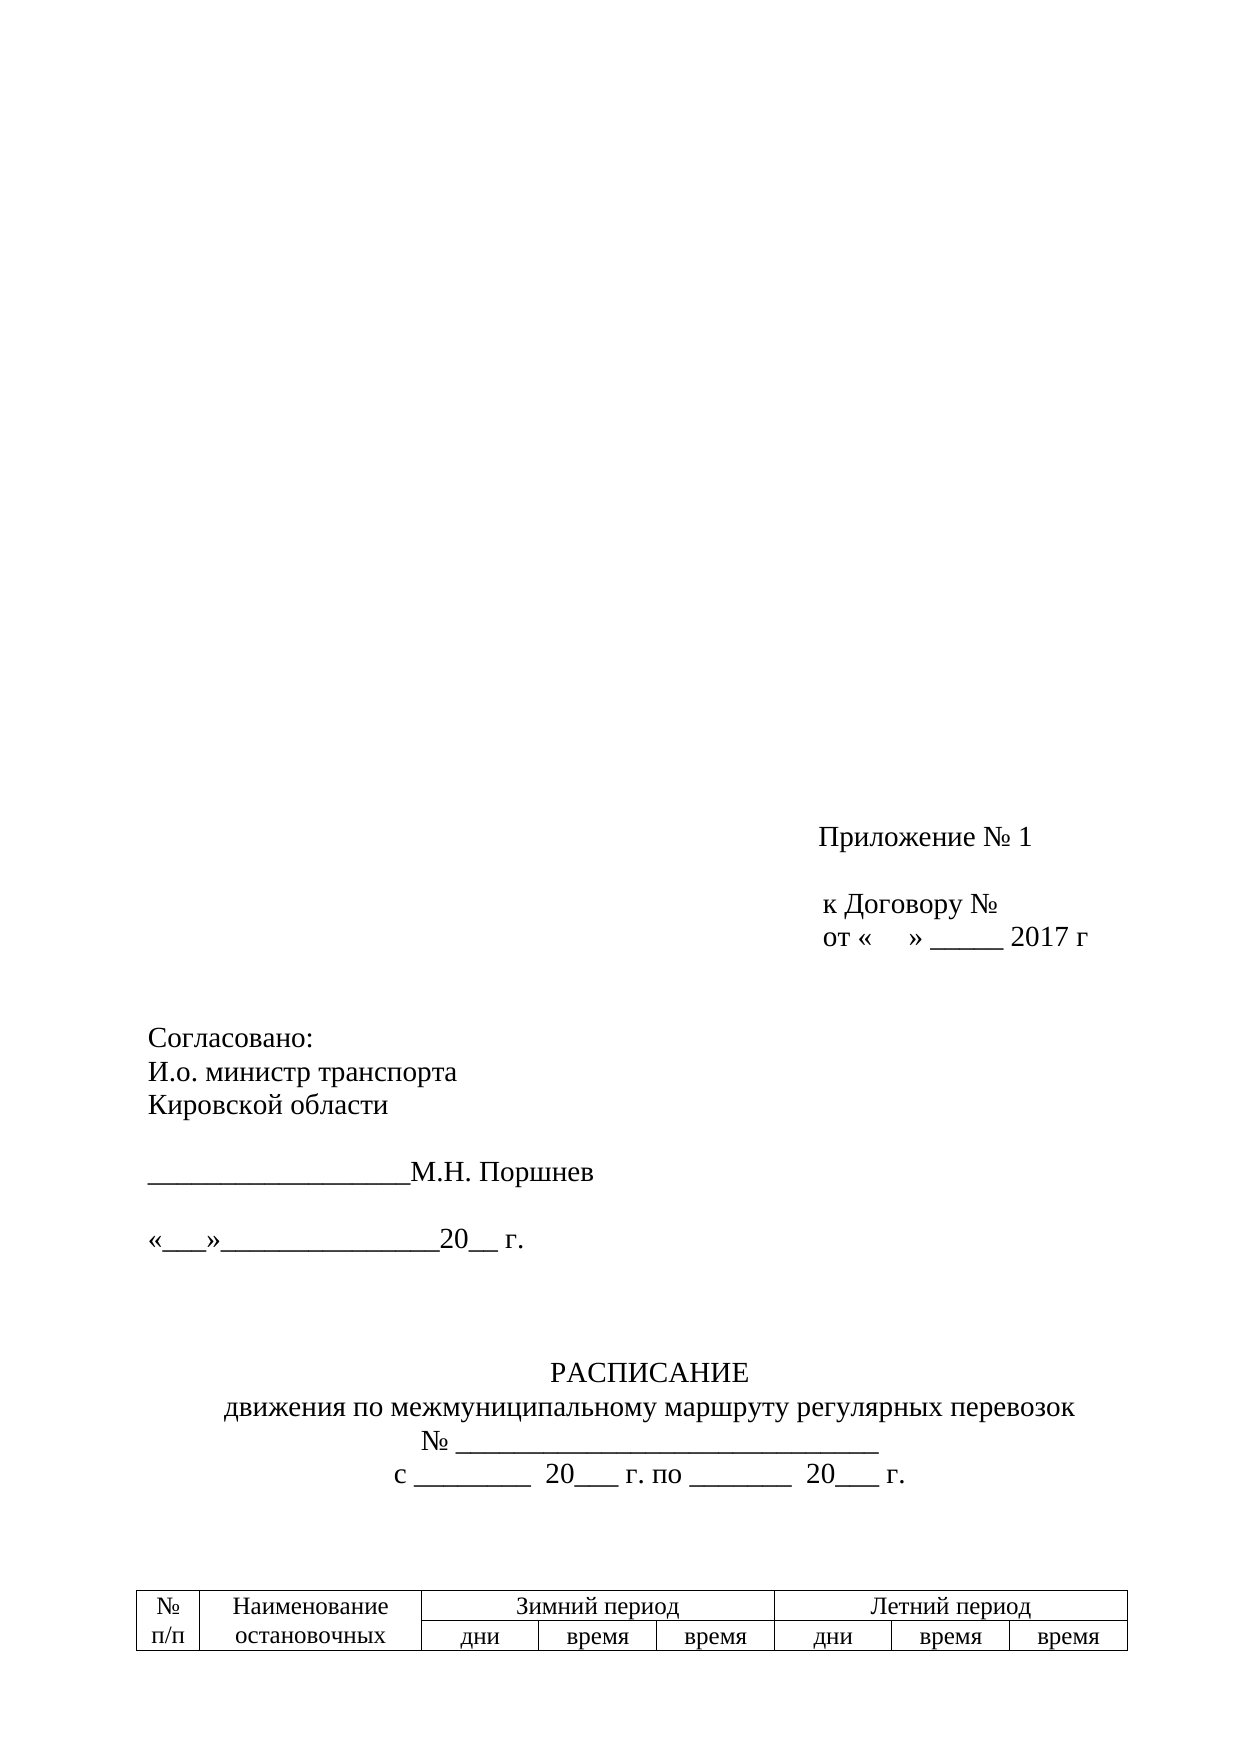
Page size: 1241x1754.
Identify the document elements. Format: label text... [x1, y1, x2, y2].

text Согласовано: [148, 1020, 1152, 1054]
text Кировской области [148, 1087, 1152, 1121]
text от « » _____ 2017 г [823, 919, 1152, 953]
table_header № п/п [137, 1591, 199, 1650]
text «___»_______________20__ г. [148, 1221, 1152, 1255]
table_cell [892, 1621, 1009, 1650]
table_header Зимний период [422, 1591, 774, 1620]
table_cell дни отправления [422, 1621, 538, 1650]
text __________________М.Н. Поршнев [148, 1154, 1152, 1188]
text движения по межмуниципальному маршруту регулярных перевозок [148, 1389, 1152, 1423]
text № _____________________________ [148, 1423, 1152, 1456]
table_header Летний период [775, 1591, 1127, 1620]
text с ________ 20___ г. по _______ 20___ г. [148, 1456, 1152, 1490]
text И.о. министр транспорта [148, 1054, 1152, 1087]
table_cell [1010, 1621, 1127, 1650]
table_header Наименование остановочных пунктов [200, 1591, 421, 1650]
table_cell дни отправления [775, 1621, 891, 1650]
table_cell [657, 1621, 774, 1650]
text Приложение № 1 [148, 819, 1152, 852]
text к Договору № [823, 886, 1152, 919]
text РАСПИСАНИЕ [148, 1356, 1152, 1389]
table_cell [539, 1621, 656, 1650]
